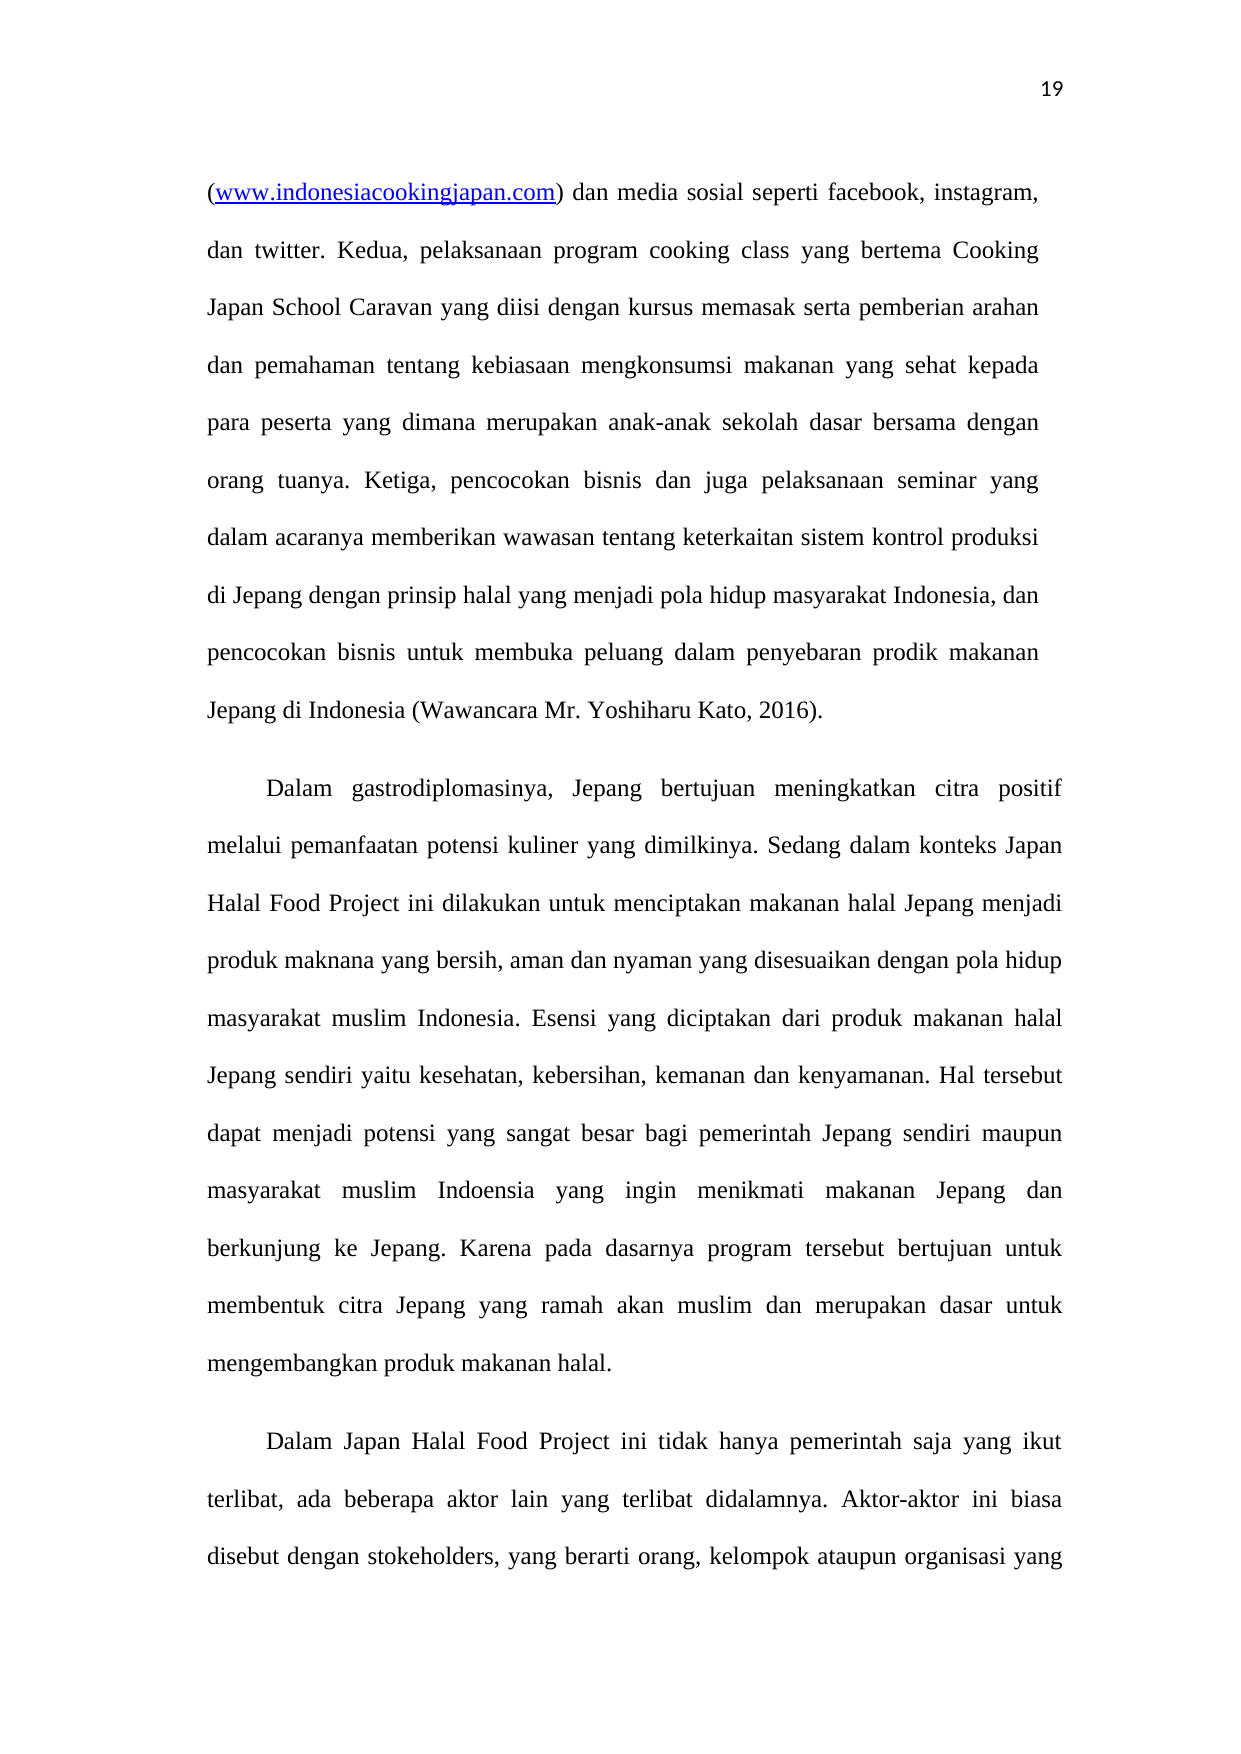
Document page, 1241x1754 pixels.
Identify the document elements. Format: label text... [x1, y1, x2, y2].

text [207, 1426, 1063, 1570]
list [207, 177, 1039, 723]
text Dalam gastrodiplomasinya, Jepang bertujuan meningkatkan citra positif melalui pemanfaatan potensi kuliner yang dimilkinya. Sedang dalam konteks Japan Halal Food Project ini dilakukan untuk menciptakan makanan halal Jepang menjadi produk maknana yang bersih, aman dan nyaman yang disesuaikan dengan pola hidup masyarakat muslim Indonesia. Esensi yang diciptakan dari produk makanan halal Jepang sendiri yaitu kesehatan, kebersihan, kemanan dan kenyamanan. Hal tersebut dapat menjadi potensi yang sangat besar bagi pemerintah Jepang sendiri maupun masyarakat muslim Indoensia yang ingin menikmati makanan Jepang dan berkunjung ke Jepang. Karena pada dasarnya program tersebut bertujuan untuk membentuk citra Jepang yang ramah akan muslim dan merupakan dasar untuk mengembangkan produk makanan halal. [207, 773, 1063, 1377]
